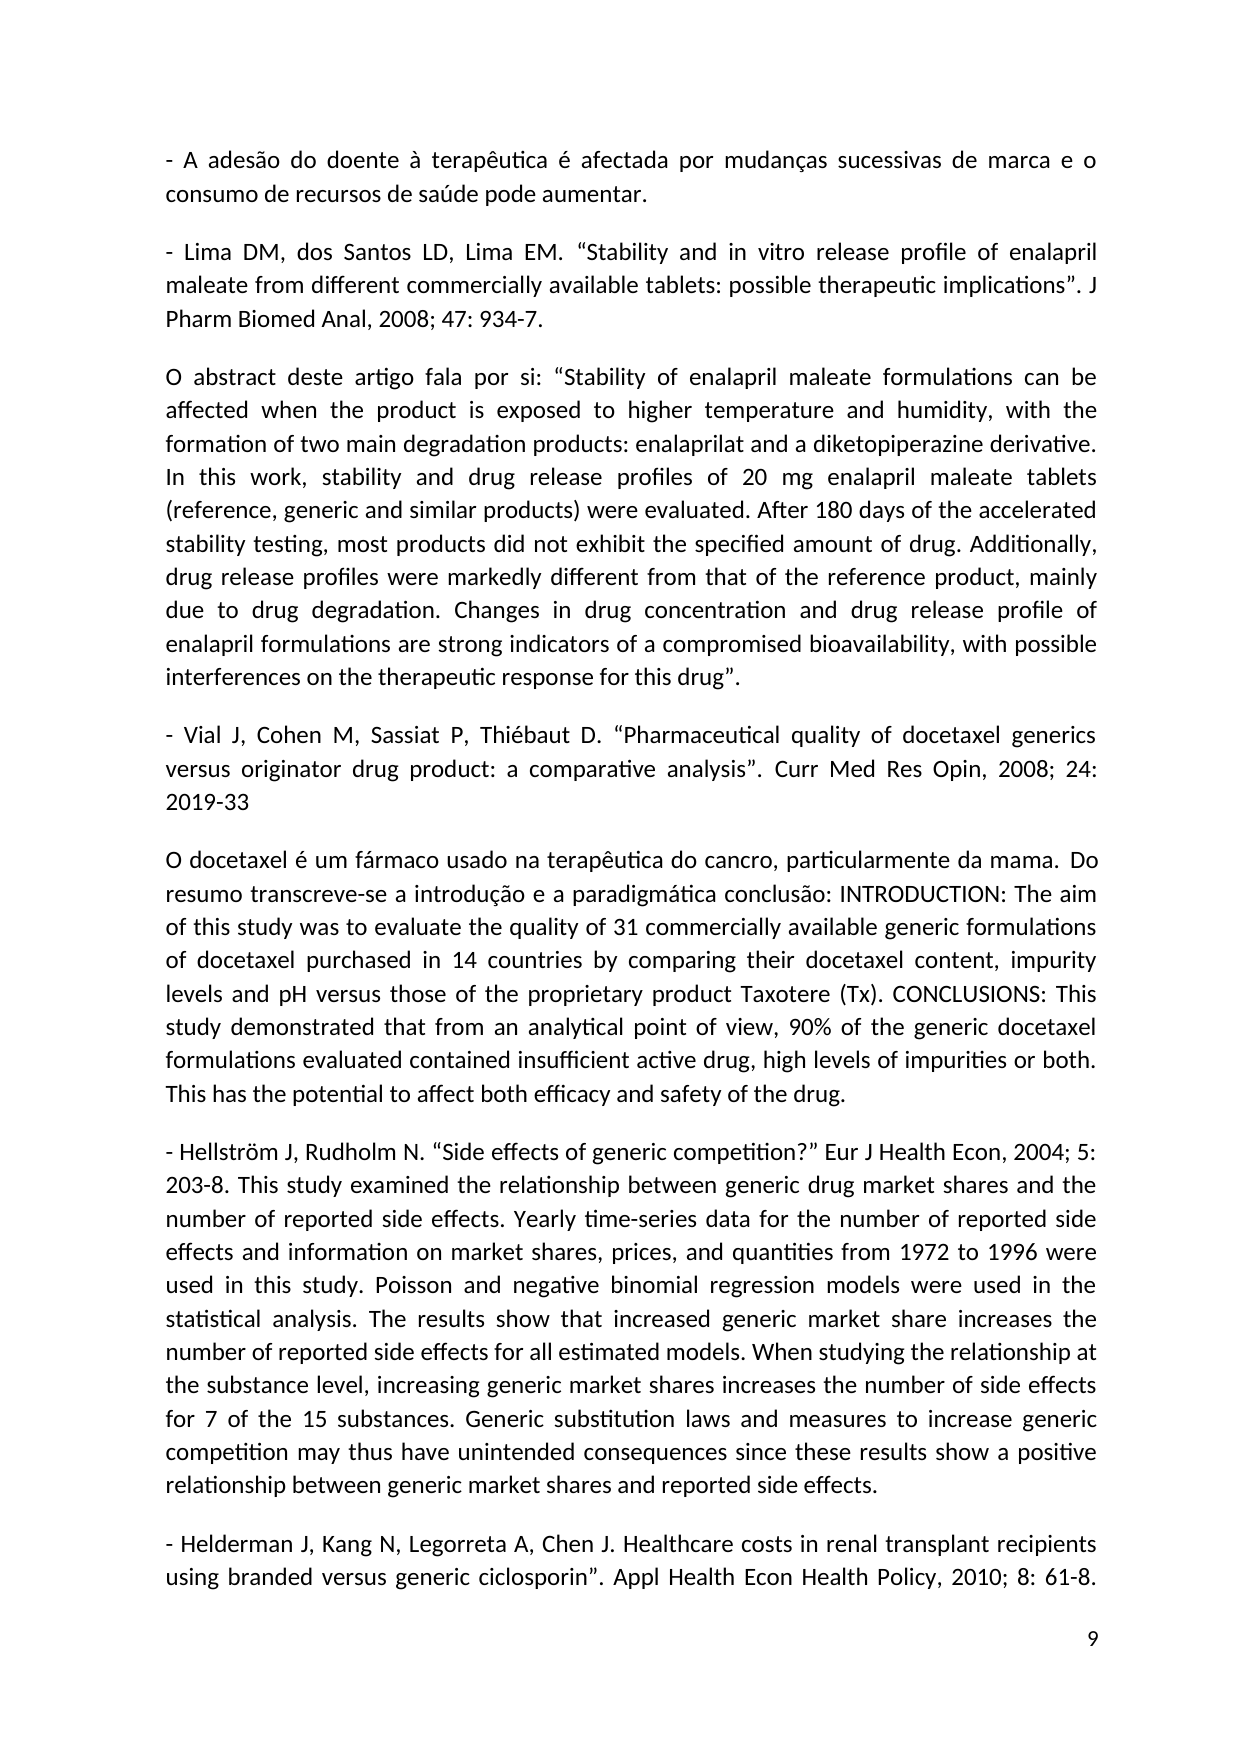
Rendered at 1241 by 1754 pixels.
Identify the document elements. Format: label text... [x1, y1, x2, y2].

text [165, 1525, 1098, 1592]
text - A adesão do doente à terapêutica é afectada por mudanças sucessivas de marca e o consumo de recursos de saúde pode aumentar. [165, 142, 1098, 208]
text - Lima DM, dos Santos LD, Lima EM. “Stability and in vitro release profile of enalapril maleate from different commercially available tablets: possible therapeutic implications”. J Pharm Biomed Anal, 2008; 47: 934-7. [165, 233, 1098, 333]
text - Vial J, Cohen M, Sassiat P, Thiébaut D. “Pharmaceutical quality of docetaxel generics versus originator drug product: a comparative analysis”. Curr Med Res Opin, 2008; 24: 2019-33 [165, 717, 1098, 817]
text O docetaxel é um fármaco usado na terapêutica do cancro, particularmente da mama. Do resumo transcreve-se a introdução e a paradigmática conclusão: INTRODUCTION: The aim of this study was to evaluate the quality of 31 commercially available generic formulations of docetaxel purchased in 14 countries by comparing their docetaxel content, impurity levels and pH versus those of the proprietary product Taxotere (Tx). CONCLUSIONS: This study demonstrated that from an analytical point of view, 90% of the generic docetaxel formulations evaluated contained insufficient active drug, high levels of impurities or both. This has the potential to affect both efficacy and safety of the drug. [165, 842, 1098, 1108]
text - Hellström J, Rudholm N. “Side effects of generic competition?” Eur J Health Econ, 2004; 5: 203-8. This study examined the relationship between generic drug market shares and the number of reported side effects. Yearly time-series data for the number of reported side effects and information on market shares, prices, and quantities from 1972 to 1996 were used in this study. Poisson and negative binomial regression models were used in the statistical analysis. The results show that increased generic market share increases the number of reported side effects for all estimated models. When studying the relationship at the substance level, increasing generic market shares increases the number of side effects for 7 of the 15 substances. Generic substitution laws and measures to increase generic competition may thus have unintended consequences since these results show a positive relationship between generic market shares and reported side effects. [165, 1133, 1098, 1500]
text O abstract deste artigo fala por si: “Stability of enalapril maleate formulations can be affected when the product is exposed to higher temperature and humidity, with the formation of two main degradation products: enalaprilat and a diketopiperazine derivative. In this work, stability and drug release profiles of 20 mg enalapril maleate tablets (reference, generic and similar products) were evaluated. After 180 days of the accelerated stability testing, most products did not exhibit the specified amount of drug. Additionally, drug release profiles were markedly different from that of the reference product, mainly due to drug degradation. Changes in drug concentration and drug release profile of enalapril formulations are strong indicators of a compromised bioavailability, with possible interferences on the therapeutic response for this drug”. [165, 358, 1098, 692]
